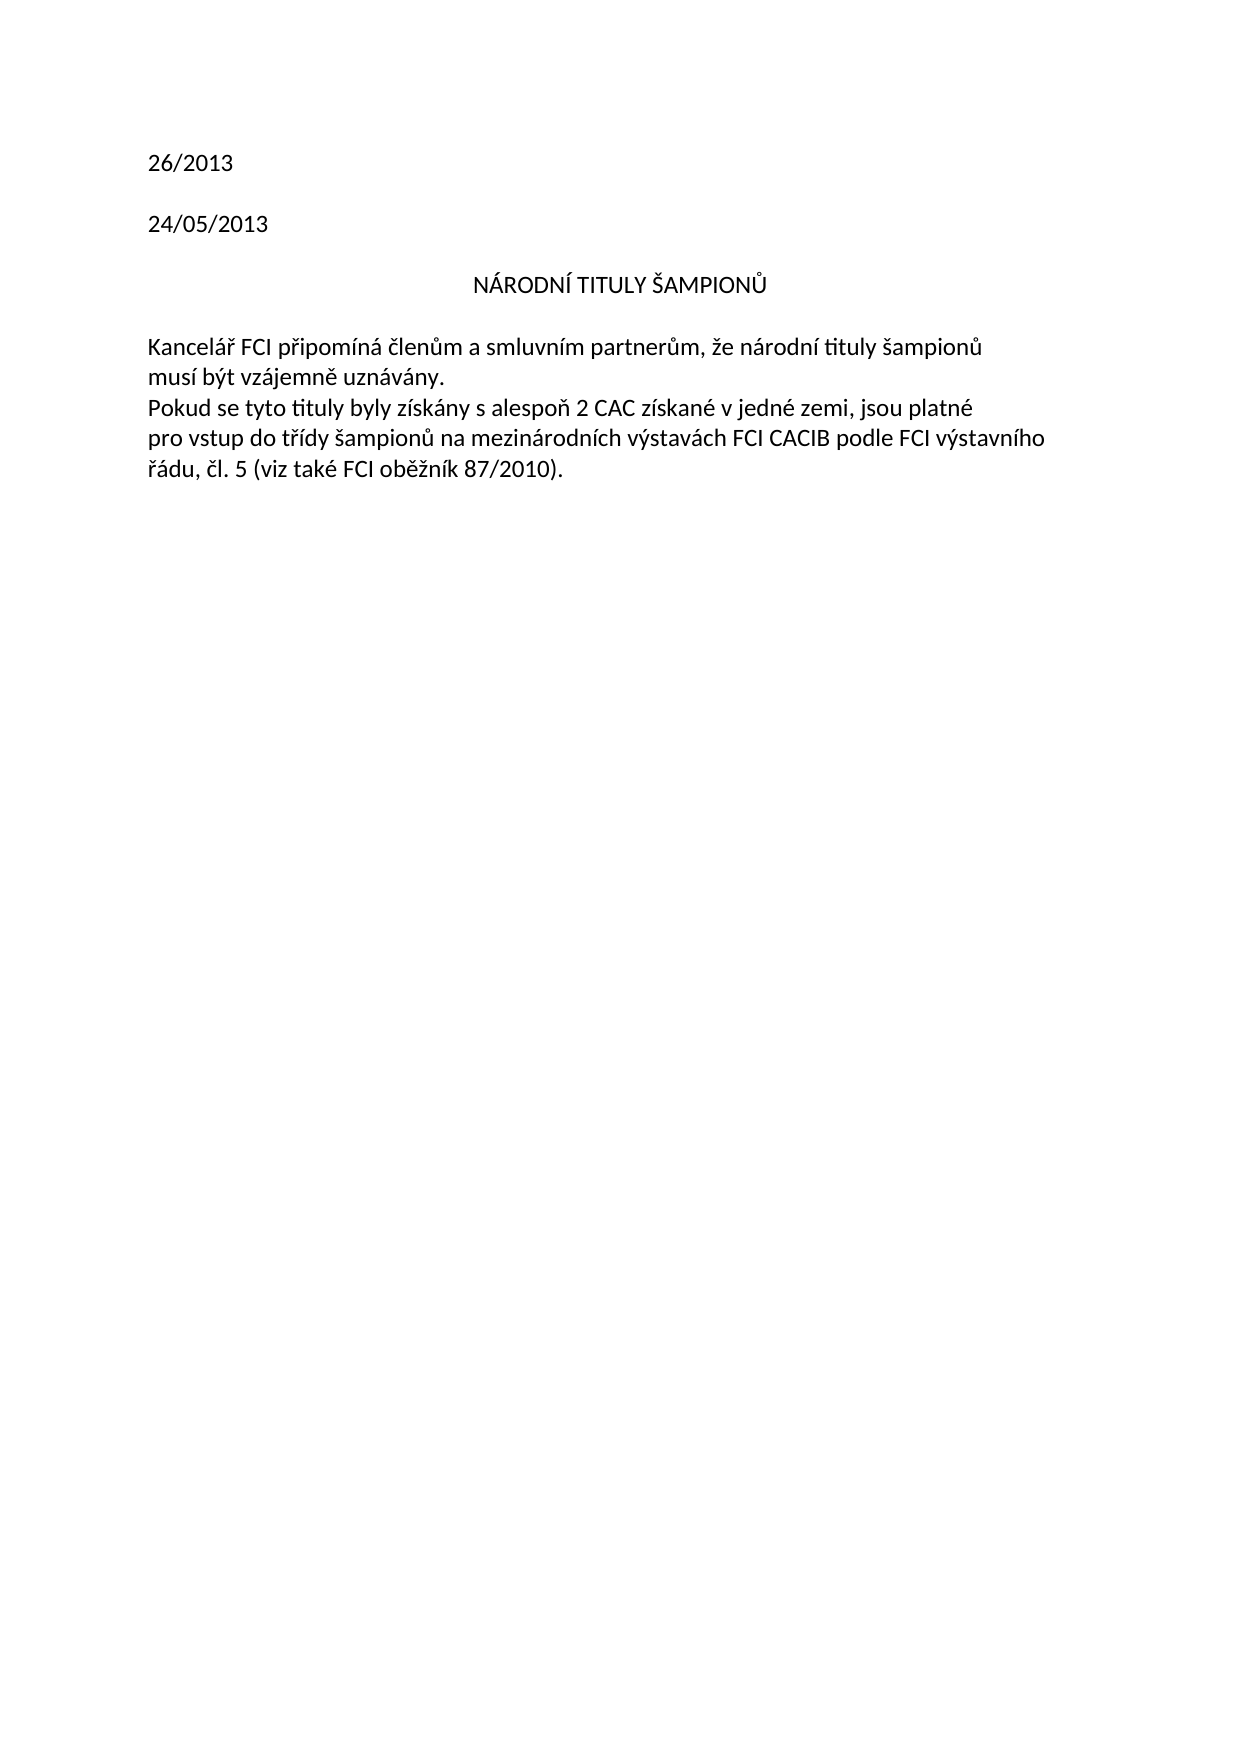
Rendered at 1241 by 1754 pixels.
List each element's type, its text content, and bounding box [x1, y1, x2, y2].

text Kancelář FCI připomíná členům a smluvním partnerům, že národní tituly šampionů musí být vzájemně uznávány. Pokud se tyto tituly byly získány s alespoň 2 CAC získané v jedné zemi, jsou platné pro vstup do třídy šampionů na mezinárodních výstavách FCI CACIB podle FCI výstavního řádu, čl. 5 (viz také FCI oběžník 87/2010). [148, 300, 1093, 483]
text 26/2013 [148, 148, 1093, 178]
text NÁRODNÍ TITULY ŠAMPIONŮ [148, 239, 1093, 300]
text 24/05/2013 [148, 178, 1093, 239]
